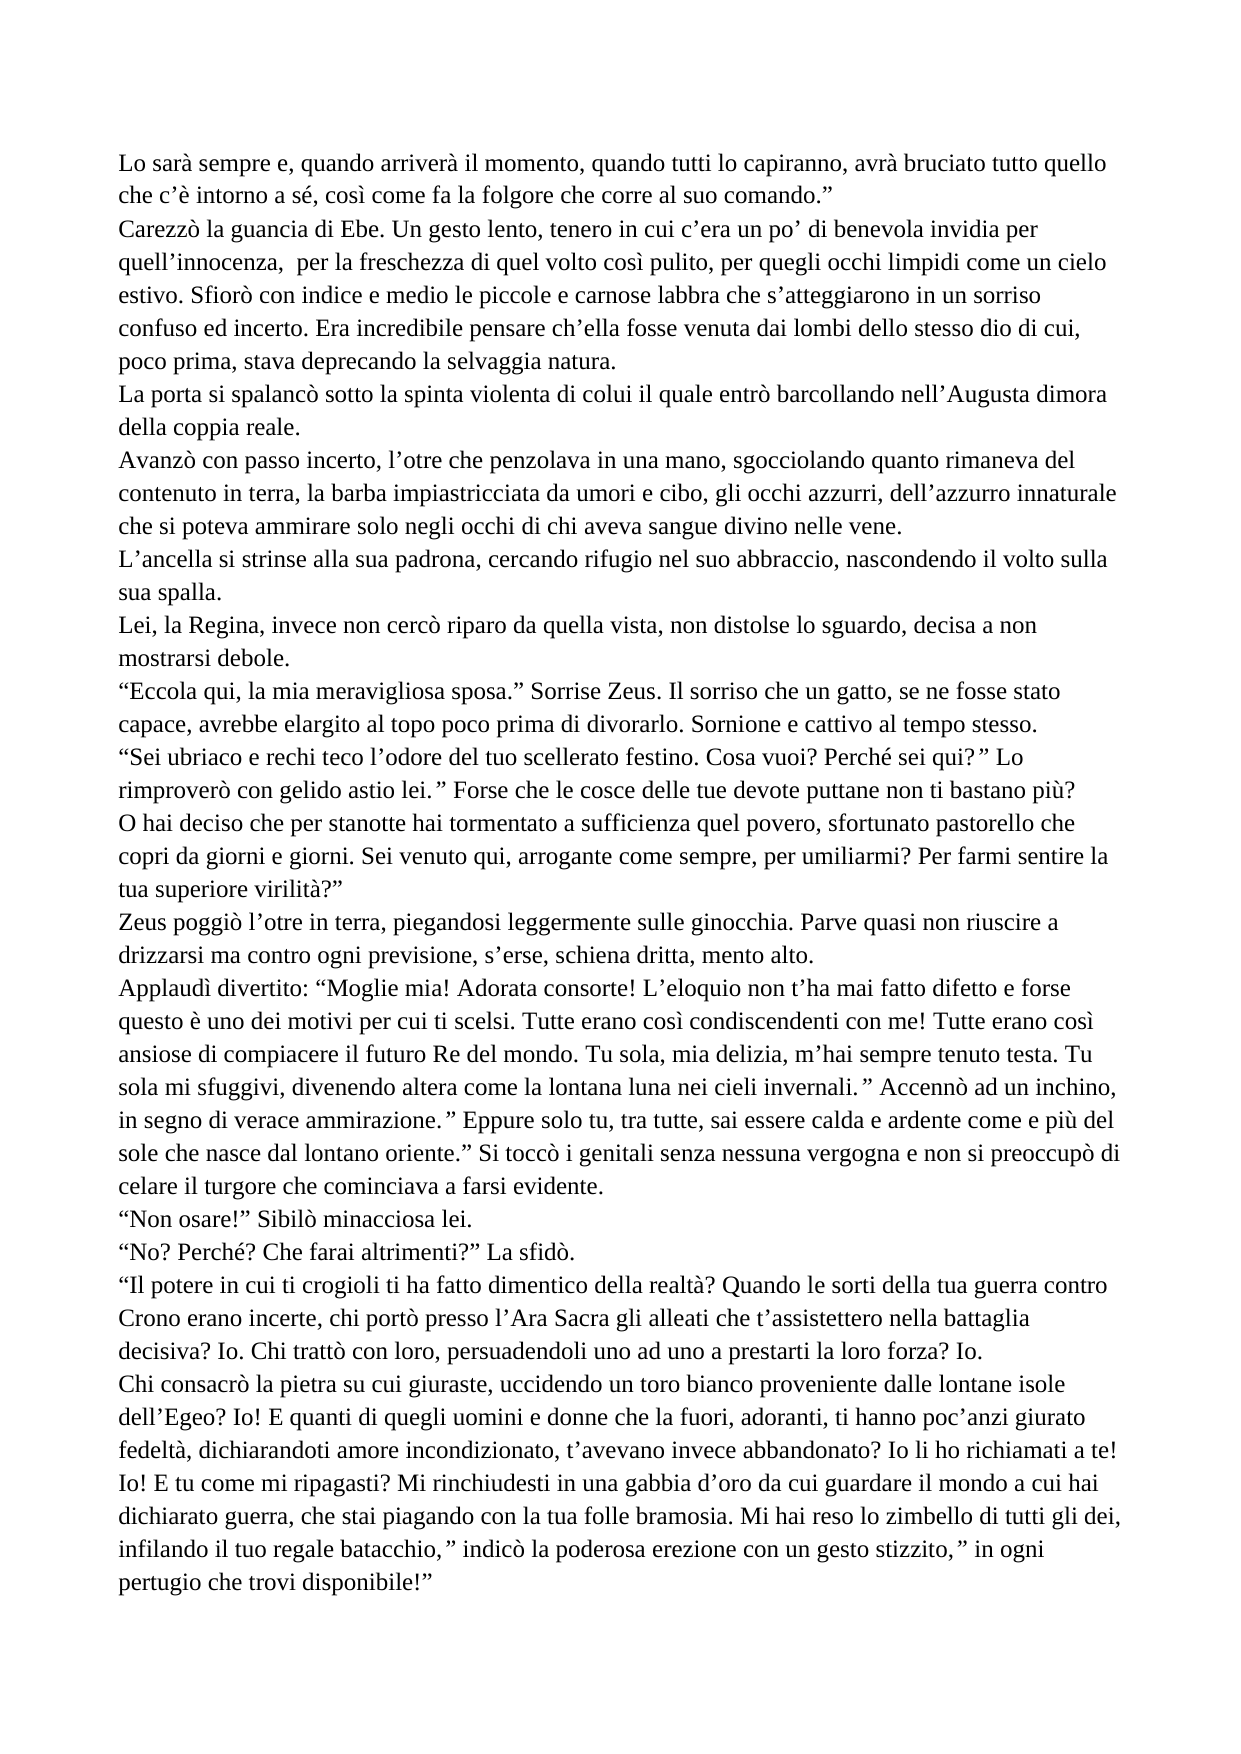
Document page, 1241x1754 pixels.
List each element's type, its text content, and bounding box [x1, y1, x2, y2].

text L’ancella si strinse alla sua padrona, cercando rifugio nel suo abbraccio, nascondendo il volto sulla sua spalla. [118, 544, 1122, 606]
text “Il potere in cui ti crogioli ti ha fatto dimentico della realtà? Quando le sorti della tua guerra contro Crono erano incerte, chi portò presso l’Ara Sacra gli alleati che t’assistettero nella battaglia decisiva? Io. Chi trattò con loro, persuadendoli uno ad uno a prestarti la loro forza? Io. [118, 1270, 1122, 1365]
text Applaudì divertito: “Moglie mia! Adorata consorte! L’eloquio non t’ha mai fatto difetto e forse questo è uno dei motivi per cui ti scelsi. Tutte erano così condiscendenti con me! Tutte erano così ansiose di compiacere il futuro Re del mondo. Tu sola, mia delizia, m’hai sempre tenuto testa. Tu sola mi sfuggivi, divenendo altera come la lontana luna nei cieli invernali.” Accennò ad un inchino, in segno di verace ammirazione.” Eppure solo tu, tra tutte, sai essere calda e ardente come e più del sole che nasce dal lontano oriente.” Si toccò i genitali senza nessuna vergogna e non si preoccupò di celare il turgore che cominciava a farsi evidente. [118, 973, 1122, 1200]
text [118, 148, 1122, 209]
text “No? Perché? Che farai altrimenti?” La sfidò. [118, 1237, 1122, 1266]
text “Non osare!” Sibilò minacciosa lei. [118, 1204, 1122, 1233]
text Avanzò con passo incerto, l’otre che penzolava in una mano, sgocciolando quanto rimaneva del contenuto in terra, la barba impiastricciata da umori e cibo, gli occhi azzurri, dell’azzurro innaturale che si poteva ammirare solo negli occhi di chi aveva sangue divino nelle vene. [118, 445, 1122, 539]
text Lei, la Regina, invece non cercò riparo da quella vista, non distolse lo sguardo, decisa a non mostrarsi debole. [118, 610, 1122, 672]
text Zeus poggiò l’otre in terra, piegandosi leggermente sulle ginocchia. Parve quasi non riuscire a drizzarsi ma contro ogni previsione, s’erse, schiena dritta, mento alto. [118, 907, 1122, 969]
text O hai deciso che per stanotte hai tormentato a sufficienza quel povero, sfortunato pastorello che copri da giorni e giorni. Sei venuto qui, arrogante come sempre, per umiliarmi? Per farmi sentire la tua superiore virilità?” [118, 808, 1122, 903]
text La porta si spalancò sotto la spinta violenta di colui il quale entrò barcollando nell’Augusta dimora della coppia reale. [118, 379, 1122, 441]
text “Sei ubriaco e rechi teco l’odore del tuo scellerato festino. Cosa vuoi? Perché sei qui?” Lo rimproverò con gelido astio lei.” Forse che le cosce delle tue devote puttane non ti bastano più? [118, 742, 1122, 804]
text “Eccola qui, la mia meravigliosa sposa.” Sorrise Zeus. Il sorriso che un gatto, se ne fosse stato capace, avrebbe elargito al topo poco prima di divorarlo. Sornione e cattivo al tempo stesso. [118, 676, 1122, 738]
text Carezzò la guancia di Ebe. Un gesto lento, tenero in cui c’era un po’ di benevola invidia per quell’innocenza, per la freschezza di quel volto così pulito, per quegli occhi limpidi come un cielo estivo. Sfiorò con indice e medio le piccole e carnose labbra che s’atteggiarono in un sorriso confuso ed incerto. Era incredibile pensare ch’ella fosse venuta dai lombi dello stesso dio di cui, poco prima, stava deprecando la selvaggia natura. [118, 214, 1122, 374]
text Chi consacrò la pietra su cui giuraste, uccidendo un toro bianco proveniente dalle lontane isole dell’Egeo? Io! E quanti di quegli uomini e donne che la fuori, adoranti, ti hanno poc’anzi giurato fedeltà, dichiarandoti amore incondizionato, t’avevano invece abbandonato? Io li ho richiamati a te! Io! E tu come mi ripagasti? Mi rinchiudesti in una gabbia d’oro da cui guardare il mondo a cui hai dichiarato guerra, che stai piagando con la tua folle bramosia. Mi hai reso lo zimbello di tutti gli dei, infilando il tuo regale batacchio,” indicò la poderosa erezione con un gesto stizzito,” in ogni pertugio che trovi disponibile!” [118, 1369, 1122, 1596]
